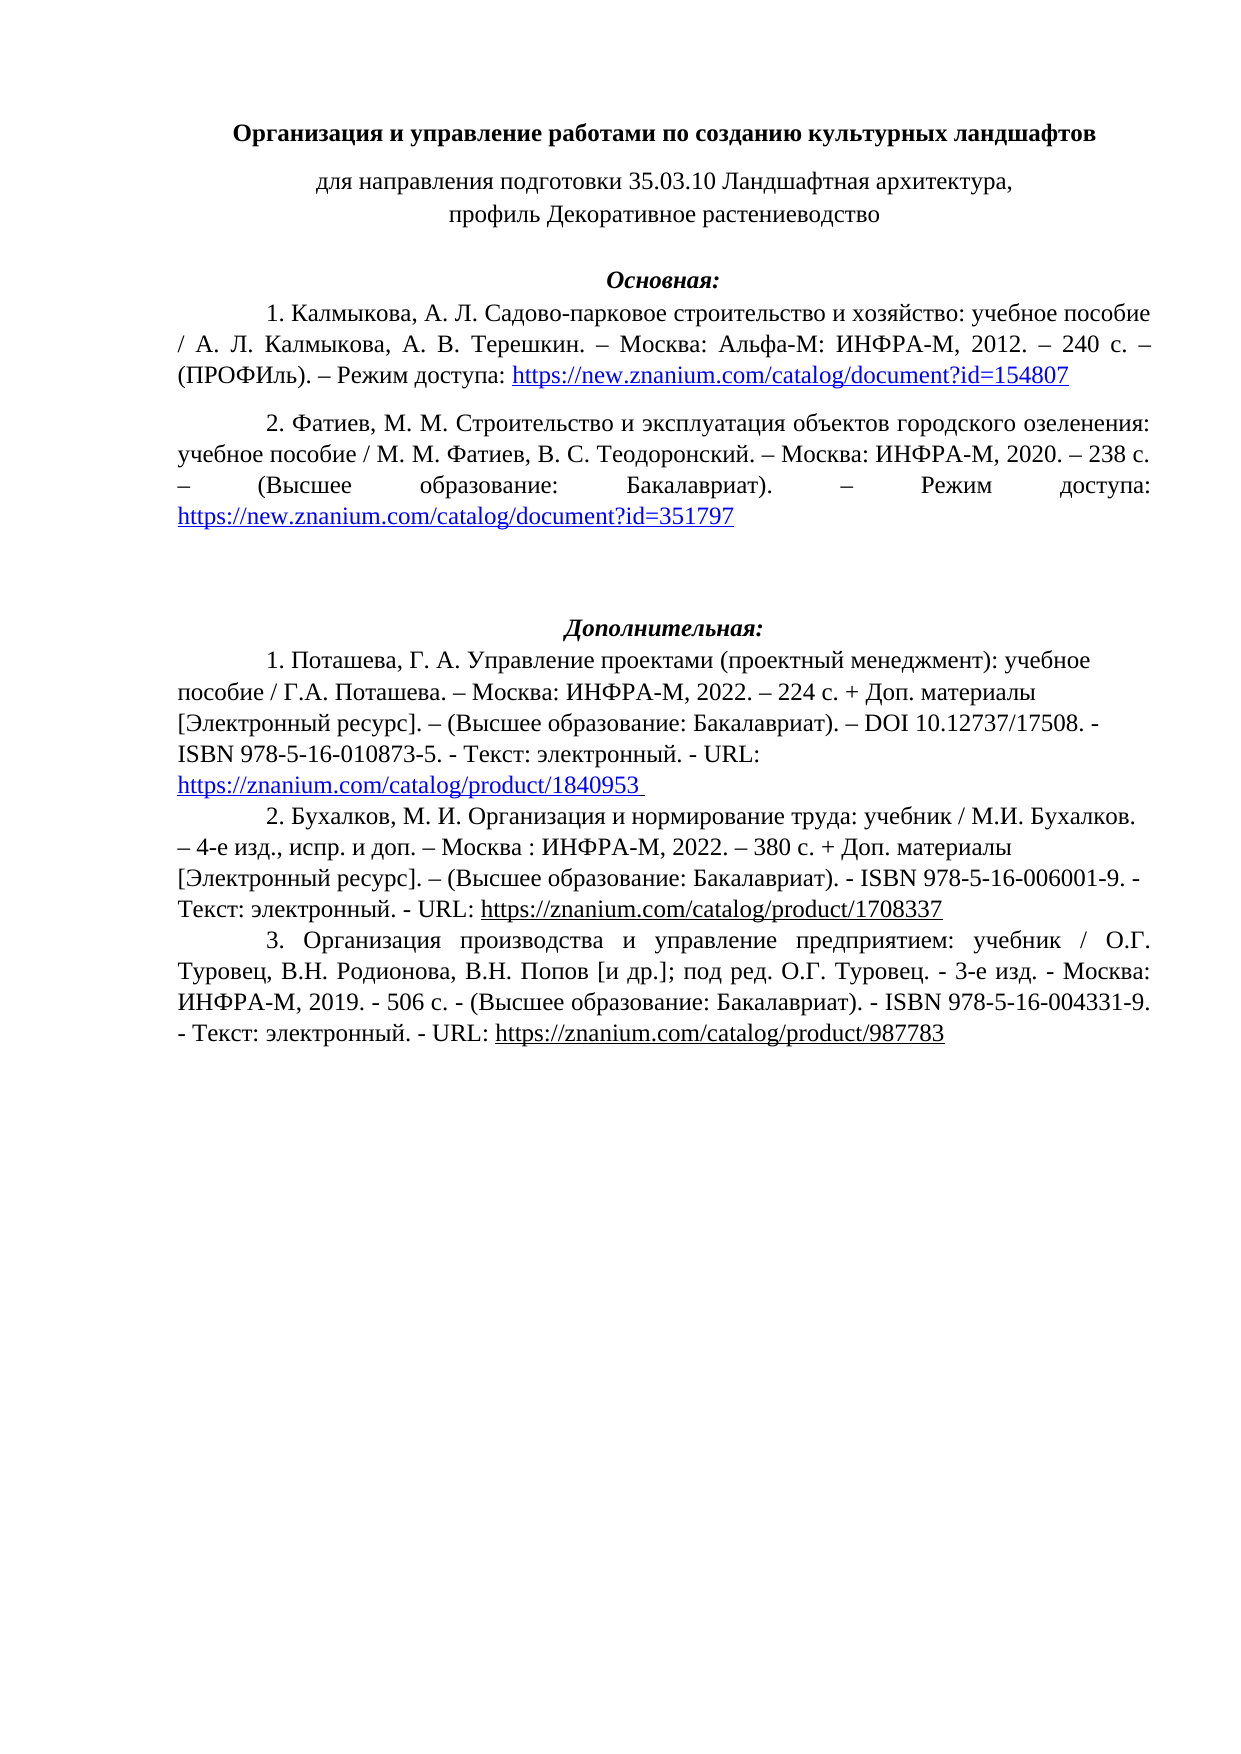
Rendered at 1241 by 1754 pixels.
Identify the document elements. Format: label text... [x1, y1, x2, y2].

text Дополнительная: [177, 613, 1152, 641]
text профиль Декоративное растениеводство [177, 199, 1152, 228]
text для направления подготовки 35.03.10 Ландшафтная архитектура, [177, 166, 1152, 194]
text 1. Калмыкова, А. Л. Садово-парковое строительство и хозяйство: учебное пособие / А. Л. Калмыкова, А. В. Терешкин. – Москва: Альфа-М: ИНФРА-М, 2012. – 240 с. – (ПРОФИль). – Режим доступа: https://new.znanium.com/catalog/document?id=154807 [177, 298, 1152, 329]
text 3. Организация производства и управление предприятием: учебник / О.Г. Туровец, В.Н. Родионова, В.Н. Попов [и др.]; под ред. О.Г. Туровец. - 3-е изд. - Москва: ИНФРА-М, 2019. - 506 с. - (Высшее образование: Бакалавриат). - ISBN 978-5-16-004331-9. - Текст: электронный. - URL: https://znanium.com/catalog/product/987783 [177, 1016, 1152, 1047]
text Основная: [177, 265, 1152, 294]
text 1. Калмыкова, А. Л. Садово-парковое строительство и хозяйство: учебное пособие / А. Л. Калмыкова, А. В. Терешкин. – Москва: Альфа-М: ИНФРА-М, 2012. – 240 с. – (ПРОФИль). – Режим доступа: https://new.znanium.com/catalog/document?id=154807 [177, 358, 1152, 389]
text 2. Фатиев, М. М. Строительство и эксплуатация объектов городского озеленения: учебное пособие / М. М. Фатиев, B. C. Теодоронский. – Москва: ИНФРА-М, 2020. – 238 с. – (Высшее образование: Бакалавриат). – Режим доступа: https://new.znanium.com/catalog/document?id=351797 [177, 408, 1152, 529]
text 2. Бухалков, М. И. Организация и нормирование труда: учебник / М.И. Бухалков. – 4-е изд., испр. и доп. – Москва : ИНФРА-М, 2022. – 380 с. + Доп. материалы [Электронный ресурс]. – (Высшее образование: Бакалавриат). - ISBN 978-5-16-006001-9. - Текст: электронный. - URL: https://znanium.com/catalog/product/1708337 [177, 801, 1152, 923]
text 1. Поташева, Г. А. Управление проектами (проектный менеджмент): учебное пособие / Г.А. Поташева. – Москва: ИНФРА-М, 2022. – 224 с. + Доп. материалы [Электронный ресурс]. – (Высшее образование: Бакалавриат). – DOI 10.12737/17508. - ISBN 978-5-16-010873-5. - Текст: электронный. - URL: https://znanium.com/catalog/product/1840953 [177, 646, 1152, 798]
text Организация и управление работами по созданию культурных ландшафтов [177, 118, 1152, 147]
text 3. Организация производства и управление предприятием: учебник / О.Г. Туровец, В.Н. Родионова, В.Н. Попов [и др.]; под ред. О.Г. Туровец. - 3-е изд. - Москва: ИНФРА-М, 2019. - 506 с. - (Высшее образование: Бакалавриат). - ISBN 978-5-16-004331-9. - Текст: электронный. - URL: https://znanium.com/catalog/product/987783 [177, 925, 1152, 956]
